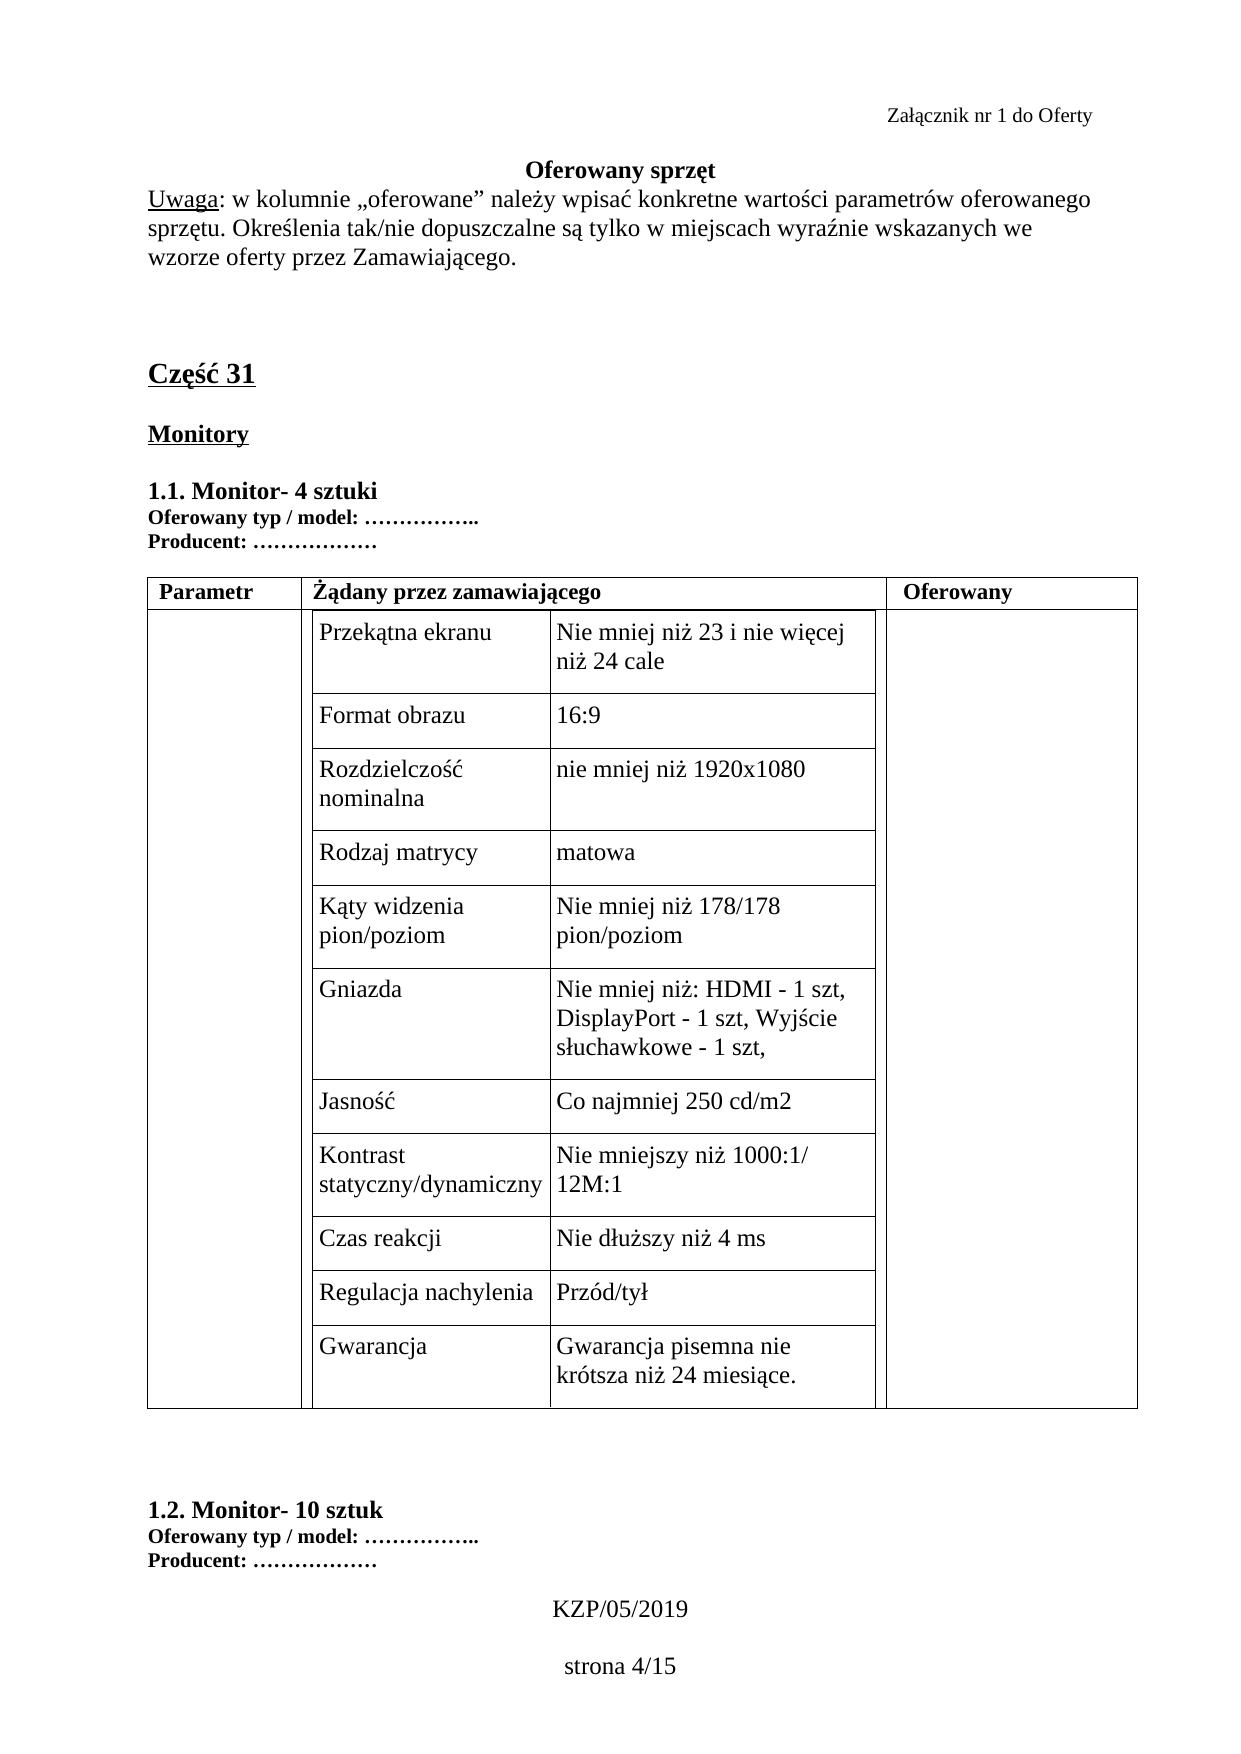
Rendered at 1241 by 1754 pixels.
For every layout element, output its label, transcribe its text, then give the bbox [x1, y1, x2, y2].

table_cell [302, 610, 312, 1408]
table_cell [551, 969, 875, 1079]
table_cell [551, 831, 875, 885]
text Oferowany typ / model: …………….. [148, 1524, 1093, 1548]
table_cell [313, 831, 550, 885]
table_cell [551, 1271, 875, 1325]
table_header Parametr [148, 578, 301, 609]
table_cell [313, 749, 550, 830]
table_cell [148, 610, 301, 1408]
text Producent: ……………… [148, 529, 1093, 553]
table_cell [313, 1080, 550, 1133]
table_cell [313, 1271, 550, 1325]
table_cell [551, 749, 875, 830]
table_cell [313, 886, 550, 968]
table_cell [551, 886, 875, 968]
text Uwaga: w kolumnie „oferowane” należy wpisać konkretne wartości parametrów oferowanego sprzętu. Określenia tak/nie dopuszczalne są tylko w miejscach wyraźnie wskazanych we wzorze oferty przez Zamawiającego. [148, 184, 1093, 270]
table_cell [887, 610, 1137, 1408]
table_cell [313, 1217, 550, 1270]
subtitle Oferowany sprzęt [148, 155, 1093, 184]
text Monitory [148, 419, 1093, 448]
text Producent: ……………… [148, 1548, 1093, 1572]
text Część 31 [148, 357, 1093, 390]
table_cell [313, 969, 550, 1079]
table_cell [876, 610, 886, 1408]
table_cell [551, 1217, 875, 1270]
text Oferowany typ / model: …………….. [148, 505, 1093, 529]
table_cell [313, 694, 550, 748]
table_cell [551, 611, 875, 693]
table_cell [551, 1134, 875, 1216]
table_cell [551, 694, 875, 748]
text 1.1. Monitor- 4 sztuki [148, 476, 1093, 505]
table_cell [313, 611, 550, 693]
text 1.2. Monitor- 10 sztuk [148, 1495, 1093, 1524]
text Załącznik nr 1 do Oferty [148, 102, 1093, 127]
table_header Oferowany [887, 578, 1137, 609]
table_cell [551, 1080, 875, 1133]
table_cell [313, 1326, 875, 1408]
table_cell [313, 1134, 550, 1216]
table_header Żądany przez zamawiającego [302, 578, 886, 609]
